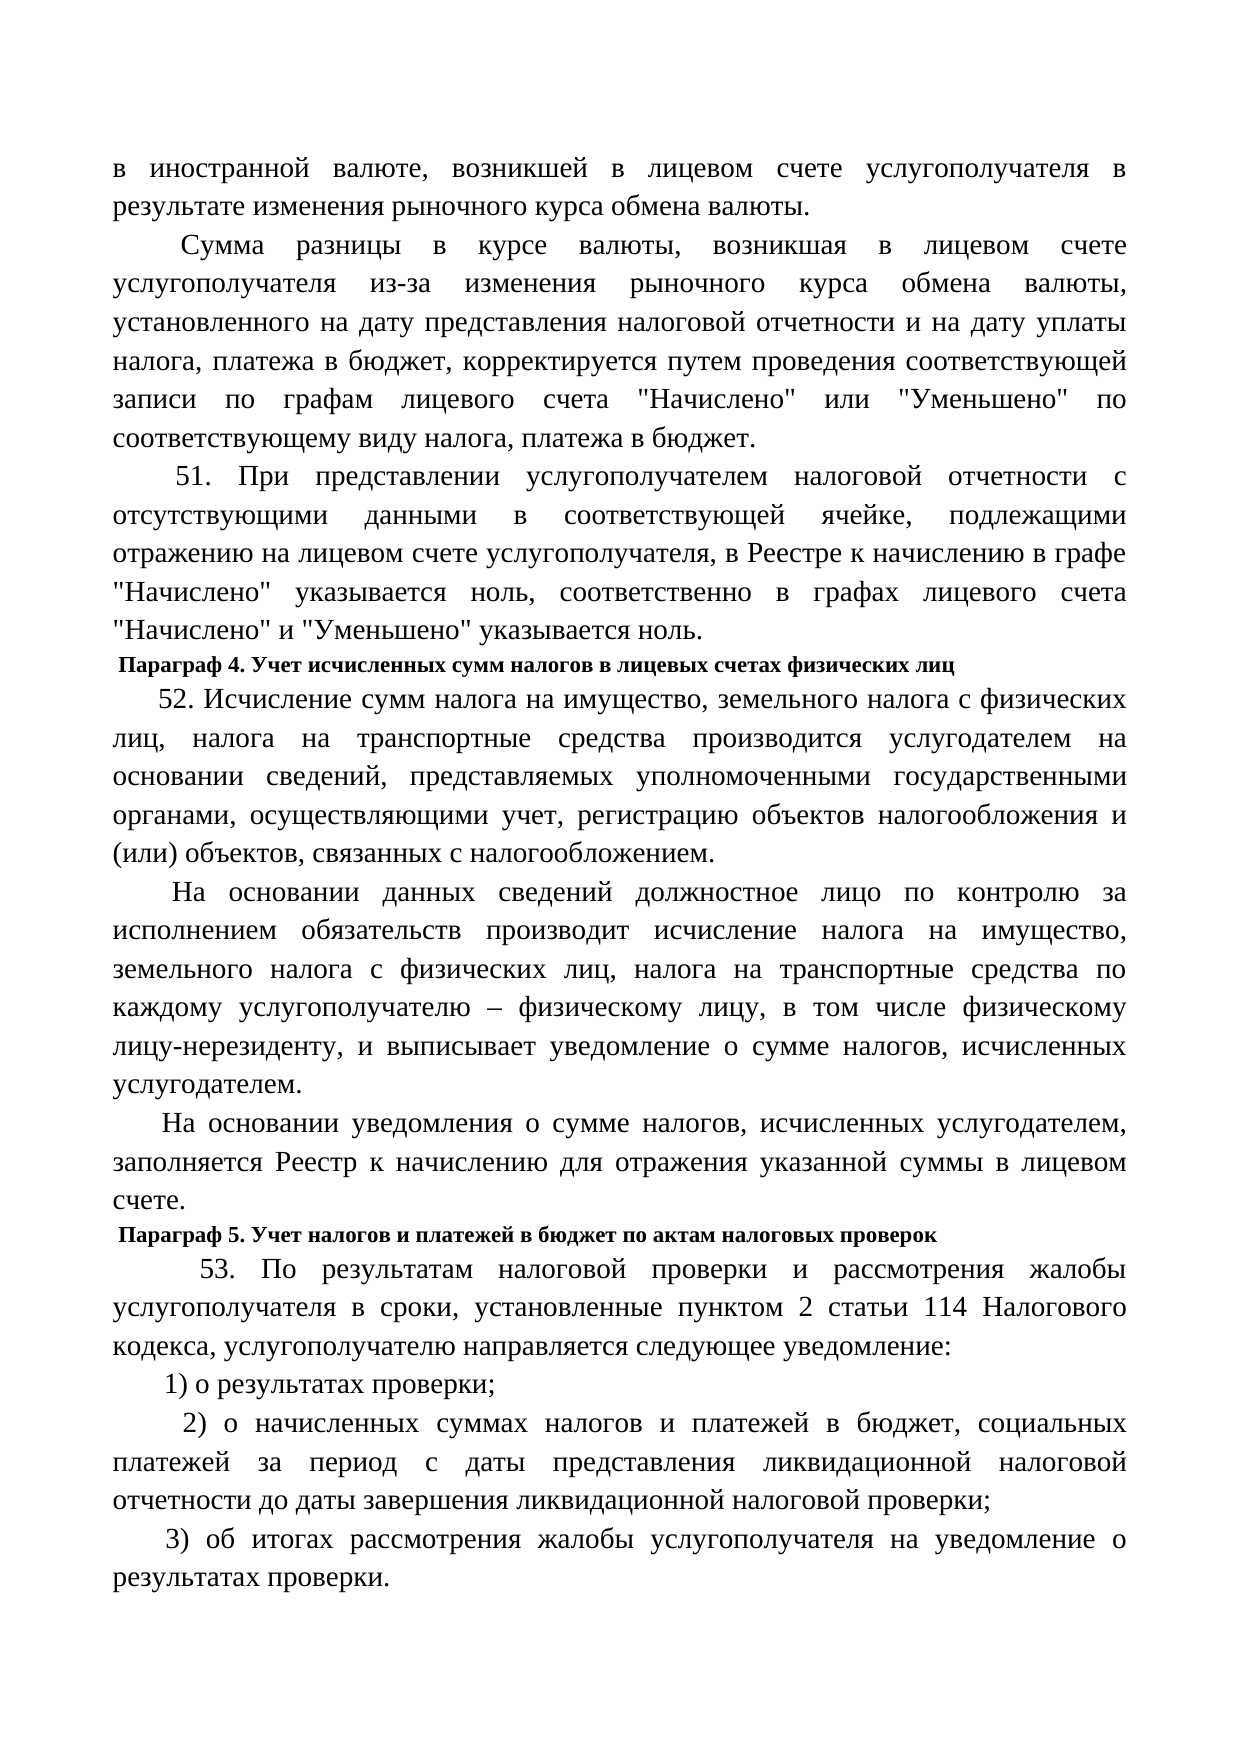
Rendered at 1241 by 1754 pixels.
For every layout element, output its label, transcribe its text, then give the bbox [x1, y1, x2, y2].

text 53. По результатам налоговой проверки и рассмотрения жалобы услугополучателя в сроки, установленные пунктом 2 статьи 114 Налогового кодекса, услугополучателю направляется следующее уведомление: [112, 1251, 1128, 1362]
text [112, 150, 1128, 222]
text 2) о начисленных суммах налогов и платежей в бюджет, социальных платежей за период с даты представления ликвидационной налоговой отчетности до даты завершения ликвидационной налоговой проверки; [112, 1405, 1128, 1516]
text Параграф 4. Учет исчисленных сумм налогов в лицевых счетах физических лиц [112, 651, 1128, 677]
text 52. Исчисление сумм налога на имущество, земельного налога с физических лиц, налога на транспортные средства производится услугодателем на основании сведений, представляемых уполномоченными государственными органами, осуществляющими учет, регистрацию объектов налогообложения и (или) объектов, связанных с налогообложением. [112, 681, 1128, 869]
text Параграф 5. Учет налогов и платежей в бюджет по актам налоговых проверок [112, 1221, 1128, 1247]
text На основании уведомления о сумме налогов, исчисленных услугодателем, заполняется Реестр к начислению для отражения указанной суммы в лицевом счете. [112, 1105, 1128, 1216]
text На основании данных сведений должностное лицо по контролю за исполнением обязательств производит исчисление налога на имущество, земельного налога с физических лиц, налога на транспортные средства по каждому услугополучателю – физическому лицу, в том числе физическому лицу-нерезиденту, и выписывает уведомление о сумме налогов, исчисленных услугодателем. [112, 874, 1128, 1100]
text 1) о результатах проверки; [112, 1367, 1128, 1400]
text 3) об итогах рассмотрения жалобы услугополучателя на уведомление о результатах проверки. [112, 1521, 1128, 1593]
text 51. При представлении услугополучателем налоговой отчетности с отсутствующими данными в соответствующей ячейке, подлежащими отражению на лицевом счете услугополучателя, в Реестре к начислению в графе "Начислено" указывается ноль, соответственно в графах лицевого счета "Начислено" и "Уменьшено" указывается ноль. [112, 458, 1128, 646]
text Сумма разницы в курсе валюты, возникшая в лицевом счете услугополучателя из-за изменения рыночного курса обмена валюты, установленного на дату представления налоговой отчетности и на дату уплаты налога, платежа в бюджет, корректируется путем проведения соответствующей записи по графам лицевого счета "Начислено" или "Уменьшено" по соответствующему виду налога, платежа в бюджет. [112, 227, 1128, 453]
